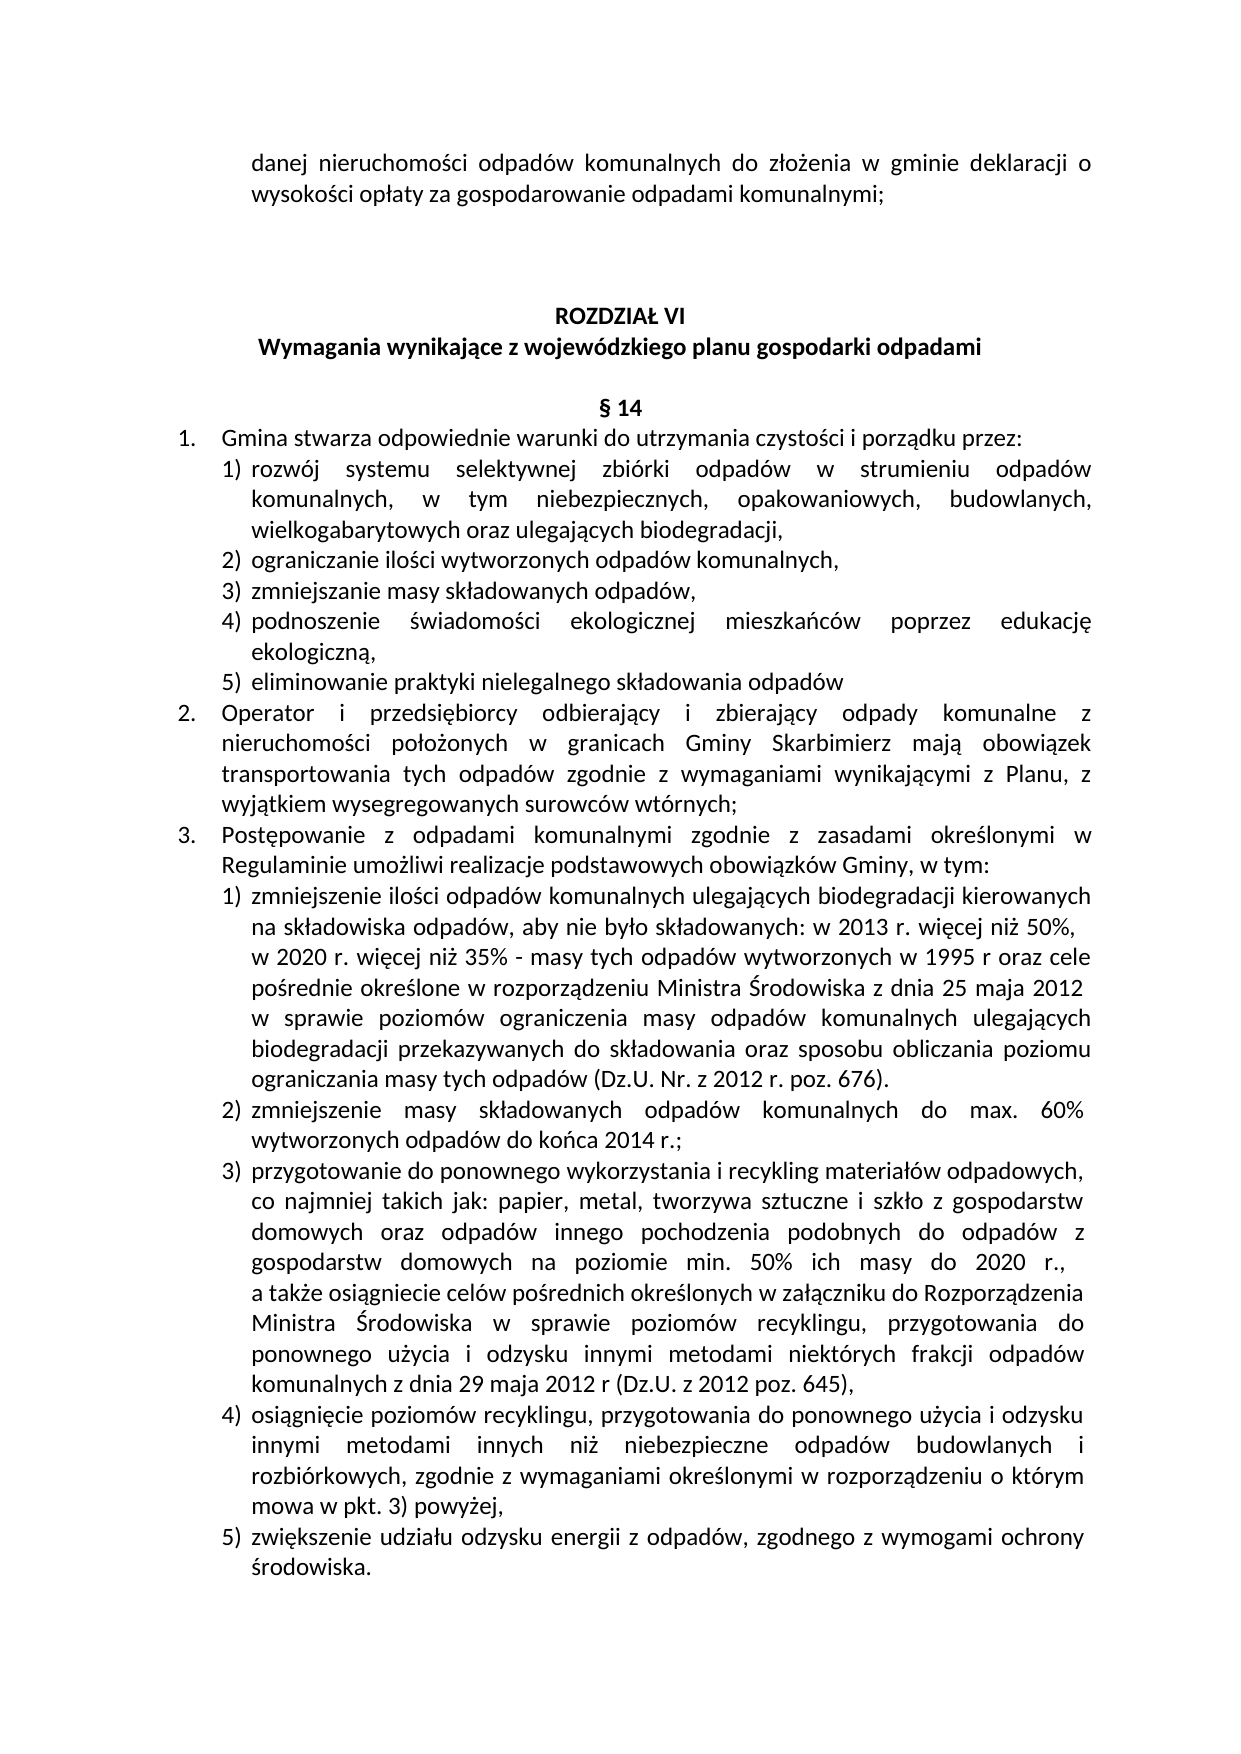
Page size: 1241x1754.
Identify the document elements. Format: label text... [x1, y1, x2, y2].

list ograniczanie ilości wytworzonych odpadów komunalnych, [221, 544, 1093, 575]
text § 14 [148, 392, 1093, 422]
list zmniejszanie masy składowanych odpadów, [221, 575, 1093, 605]
text ROZDZIAŁ VI [148, 300, 1093, 331]
list podnoszenie świadomości ekologicznej mieszkańców poprzez edukację ekologiczną, [221, 605, 1093, 666]
list przygotowanie do ponownego wykorzystania i recykling materiałów odpadowych, co najmniej takich jak: papier, metal, tworzywa sztuczne i szkło z gospodarstw domowych oraz odpadów innego pochodzenia podobnych do odpadów z gospodarstw domowych na poziomie min. 50% ich masy do 2020 r., a także osiągniecie celów pośrednich określonych w załączniku do Rozporządzenia Ministra Środowiska w sprawie poziomów recyklingu, przygotowania do ponownego użycia i odzysku innymi metodami niektórych frakcji odpadów komunalnych z dnia 29 maja 2012 r (Dz.U. z 2012 poz. 645), [221, 1155, 1085, 1399]
list eliminowanie praktyki nielegalnego składowania odpadów [221, 666, 1093, 697]
list zwiększenie udziału odzysku energii z odpadów, zgodnego z wymogami ochrony środowiska. [221, 1521, 1085, 1582]
list zmniejszenie masy składowanych odpadów komunalnych do max. 60% wytworzonych odpadów do końca 2014 r.; [221, 1094, 1085, 1155]
list rozwój systemu selektywnej zbiórki odpadów w strumieniu odpadów komunalnych, w tym niebezpiecznych, opakowaniowych, budowlanych, wielkogabarytowych oraz ulegających biodegradacji, [221, 453, 1093, 544]
list Gmina stwarza odpowiednie warunki do utrzymania czystości i porządku przez: [177, 422, 1093, 453]
list Operator i przedsiębiorcy odbierający i zbierający odpady komunalne z nieruchomości położonych w granicach Gminy Skarbimierz mają obowiązek transportowania tych odpadów zgodnie z wymaganiami wynikającymi z Planu, z wyjątkiem wysegregowanych surowców wtórnych; [177, 697, 1093, 819]
text Wymagania wynikające z wojewódzkiego planu gospodarki odpadami [148, 331, 1093, 361]
list osiągnięcie poziomów recyklingu, przygotowania do ponownego użycia i odzysku innymi metodami innych niż niebezpieczne odpadów budowlanych i rozbiórkowych, zgodnie z wymaganiami określonymi w rozporządzeniu o którym mowa w pkt. 3) powyżej, [221, 1399, 1085, 1521]
list Postępowanie z odpadami komunalnymi zgodnie z zasadami określonymi w Regulaminie umożliwi realizacje podstawowych obowiązków Gminy, w tym: [177, 819, 1093, 880]
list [221, 148, 1093, 209]
list zmniejszenie ilości odpadów komunalnych ulegających biodegradacji kierowanych na składowiska odpadów, aby nie było składowanych: w 2013 r. więcej niż 50%, w 2020 r. więcej niż 35% - masy tych odpadów wytworzonych w 1995 r oraz cele pośrednie określone w rozporządzeniu Ministra Środowiska z dnia 25 maja 2012 w sprawie poziomów ograniczenia masy odpadów komunalnych ulegających biodegradacji przekazywanych do składowania oraz sposobu obliczania poziomu ograniczania masy tych odpadów (Dz.U. Nr. z 2012 r. poz. 676). [221, 880, 1093, 1094]
